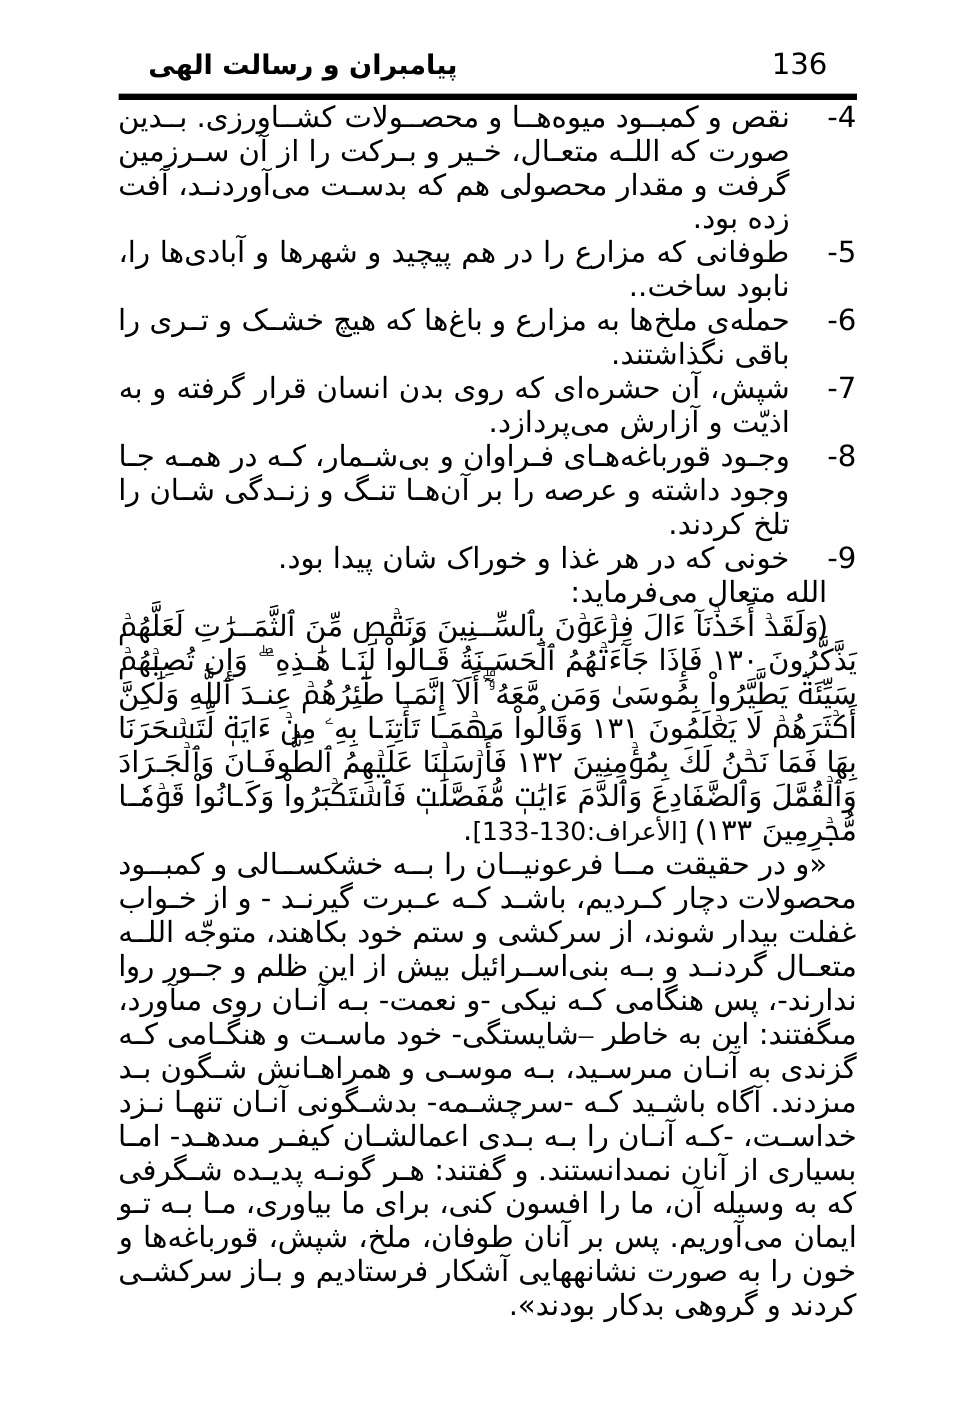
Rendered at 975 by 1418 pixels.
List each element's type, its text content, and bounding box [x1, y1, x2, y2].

list خونی که در هر غذا و خوراک شان پیدا بود. [118, 541, 827, 575]
list شپش، آن حشره‌ای که روی بدن انسان قرار گرفته و به اذیّت و آزارش می‌پردازد. [118, 372, 827, 439]
text الله متعال می‌فرماید: [118, 575, 857, 609]
text ﴿وَلَقَدۡ أَخَذۡنَآ ءَالَ فِرۡعَوۡنَ بِٱلسِّنِينَ وَنَقۡصٖ مِّنَ ٱلثَّمَرَٰتِ لَعَلَّهُمۡ يَذَّكَّرُونَ ١٣٠ فَإِذَا جَآءَتۡهُمُ ٱلۡحَسَنَةُ قَالُواْ لَنَا هَٰذِهِۦۖ وَإِن تُصِبۡهُمۡ سَيِّئَةٞ يَطَّيَّرُواْ بِمُوسَىٰ وَمَن مَّعَهُۥٓۗ أَلَآ إِنَّمَا طَٰٓئِرُهُمۡ عِندَ ٱللَّهِ وَلَٰكِنَّ أَكۡثَرَهُمۡ لَا يَعۡلَمُونَ ١٣١ وَقَالُواْ مَهۡمَا تَأۡتِنَا بِهِۦ مِنۡ ءَايَةٖ لِّتَسۡحَرَنَا بِهَا فَمَا نَحۡنُ لَكَ بِمُؤۡمِنِينَ ١٣٢ فَأَرۡسَلۡنَا عَلَيۡهِمُ ٱلطُّوفَانَ وَٱلۡجَرَادَ وَٱلۡقُمَّلَ وَٱلضَّفَادِعَ وَٱلدَّمَ ءَايَٰتٖ مُّفَصَّلَٰتٖ فَٱسۡتَكۡبَرُواْ وَكَانُواْ قَوۡمٗا مُّجۡرِمِينَ ١٣٣﴾ [الأعراف:130-133]. [118, 609, 857, 847]
list حمله‌ی ملخ‌ها به مزارع و باغ‌ها که هیچ خشک و تری را باقی نگذاشتند. [118, 304, 827, 372]
text ‏«و در حقیقت ما فرعونیان را به خشکسالى و کمبود محصولات دچار کردیم، باشد که عبرت گیرند - و از خواب غفلت بیدار شوند، از سرکشی و ستم خود بکاهند، متوجّه الله متعال گردند و به بنی‌اسرائیل بیش از این ظلم و جور روا ندارند-، پس هنگامى که نیکى -و نعمت- به آنان روى مى‏آورد، مى‏گفتند: این به خاطر –شایستگى- خود ماست و هنگامی که گزندى به آنان مى‏رسید، به موسى و همراهانش شگون بد مى‏زدند. آگاه باشید که -سرچشمه- بدشگونى آنان تنها نزد خداست، -که آنان را به بدى اعمالشان کیفر مى‏دهد- اما بسیاری از آنان نمى‏دانستند. و گفتند: هر گونه پدیده شگرفى که به وسیله آن، ما را افسون کنى، براى ما بیاورى، ما به تو ایمان می‌آوریم‏.‏ پس بر آنان طوفان، ملخ، شپش، قورباغه‌ها و خون را به صورت نشانه‏هایى آشکار فرستادیم و باز سرکشى کردند و گروهى بدکار بودند». [118, 847, 857, 1323]
list طوفانی که مزارع را در هم پیچید و شهر‌ها و آبادی‌ها را، نابود ساخت..‏ [118, 236, 827, 304]
list نقص و کمبود میوه‌ها و محصولات کشاورزی. بدین صورت که الله متعال، خیر و برکت را از آن سرزمین گرفت و مقدار محصولی هم که بدست می‌آوردند، آفت زده بود. [118, 100, 827, 236]
list وجود قورباغه‌های فراوان و بی‌شمار، که در همه جا وجود داشته و عرصه را بر آن‌ها تنگ و زندگی شان را تلخ کردند. [118, 439, 827, 541]
